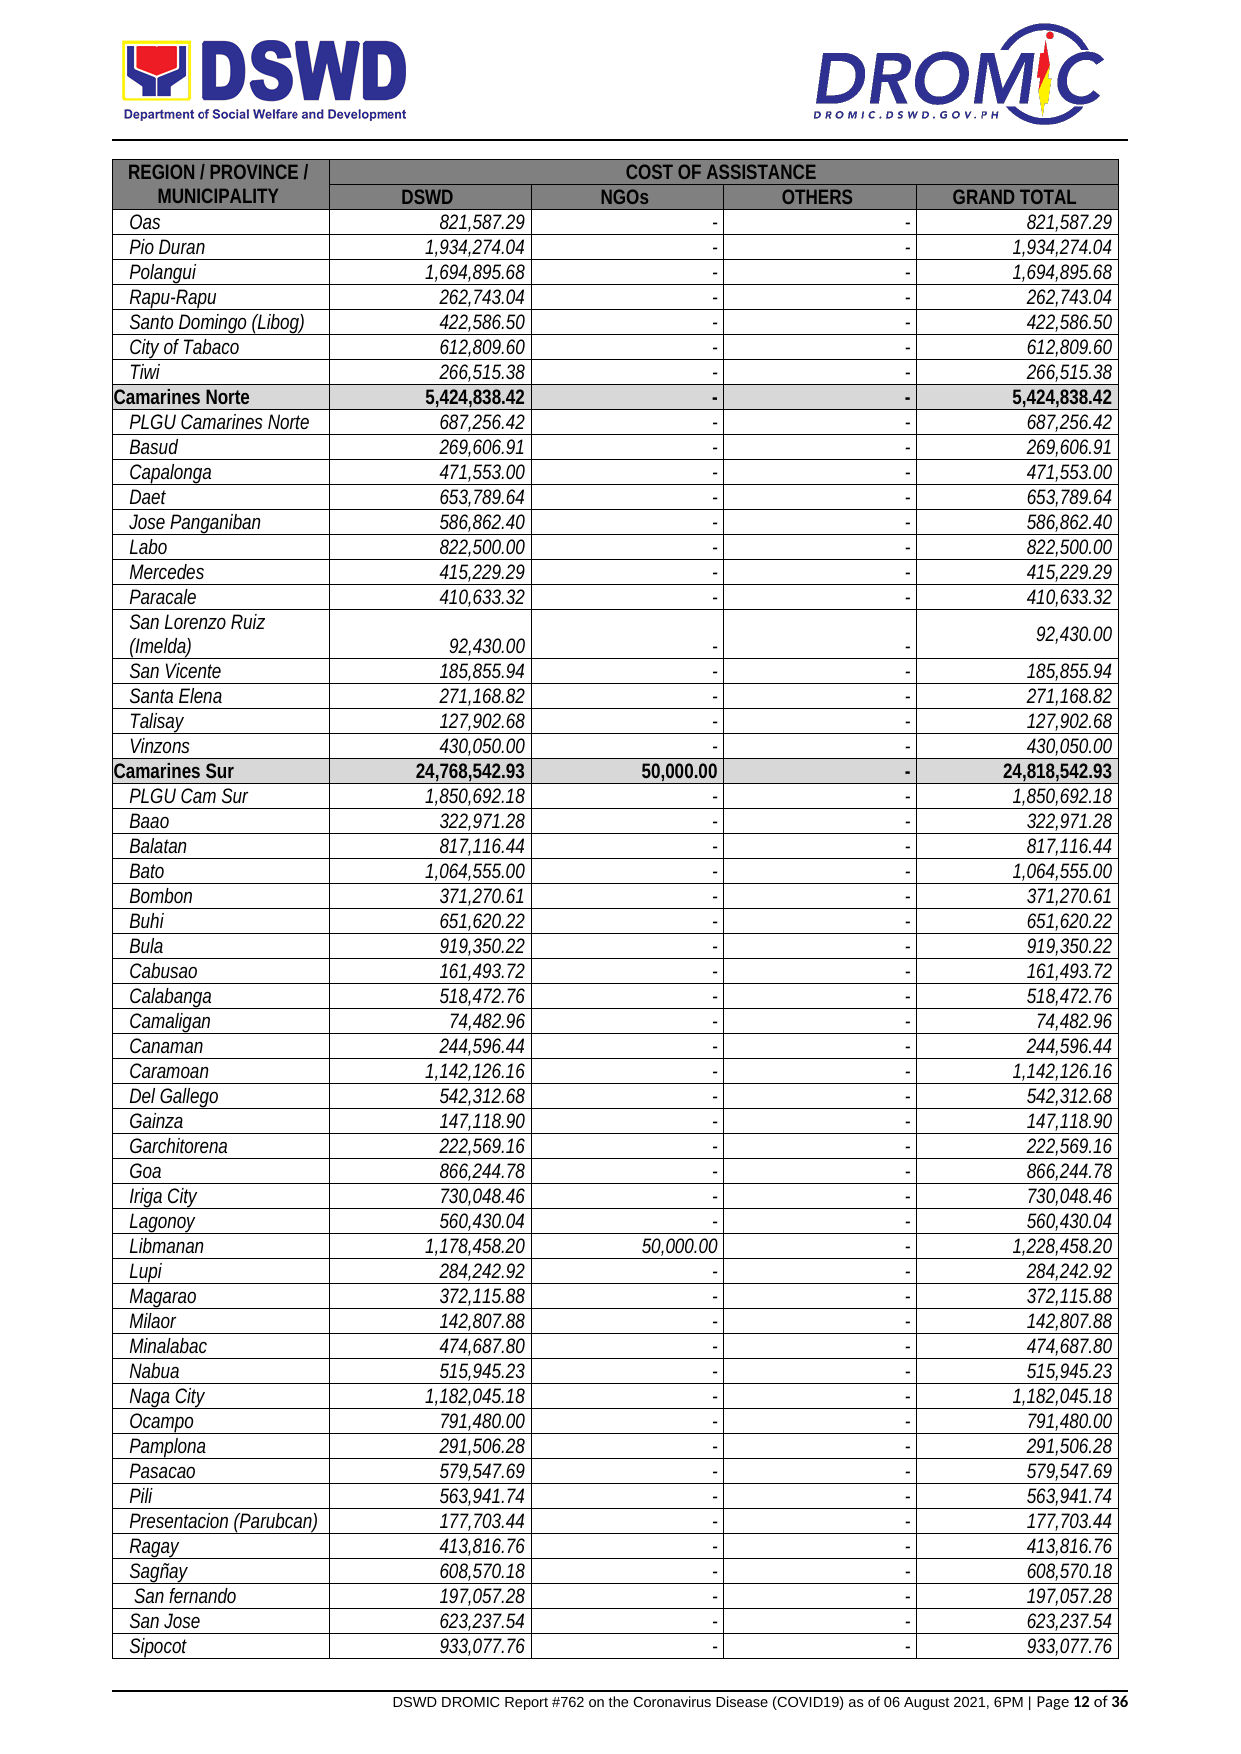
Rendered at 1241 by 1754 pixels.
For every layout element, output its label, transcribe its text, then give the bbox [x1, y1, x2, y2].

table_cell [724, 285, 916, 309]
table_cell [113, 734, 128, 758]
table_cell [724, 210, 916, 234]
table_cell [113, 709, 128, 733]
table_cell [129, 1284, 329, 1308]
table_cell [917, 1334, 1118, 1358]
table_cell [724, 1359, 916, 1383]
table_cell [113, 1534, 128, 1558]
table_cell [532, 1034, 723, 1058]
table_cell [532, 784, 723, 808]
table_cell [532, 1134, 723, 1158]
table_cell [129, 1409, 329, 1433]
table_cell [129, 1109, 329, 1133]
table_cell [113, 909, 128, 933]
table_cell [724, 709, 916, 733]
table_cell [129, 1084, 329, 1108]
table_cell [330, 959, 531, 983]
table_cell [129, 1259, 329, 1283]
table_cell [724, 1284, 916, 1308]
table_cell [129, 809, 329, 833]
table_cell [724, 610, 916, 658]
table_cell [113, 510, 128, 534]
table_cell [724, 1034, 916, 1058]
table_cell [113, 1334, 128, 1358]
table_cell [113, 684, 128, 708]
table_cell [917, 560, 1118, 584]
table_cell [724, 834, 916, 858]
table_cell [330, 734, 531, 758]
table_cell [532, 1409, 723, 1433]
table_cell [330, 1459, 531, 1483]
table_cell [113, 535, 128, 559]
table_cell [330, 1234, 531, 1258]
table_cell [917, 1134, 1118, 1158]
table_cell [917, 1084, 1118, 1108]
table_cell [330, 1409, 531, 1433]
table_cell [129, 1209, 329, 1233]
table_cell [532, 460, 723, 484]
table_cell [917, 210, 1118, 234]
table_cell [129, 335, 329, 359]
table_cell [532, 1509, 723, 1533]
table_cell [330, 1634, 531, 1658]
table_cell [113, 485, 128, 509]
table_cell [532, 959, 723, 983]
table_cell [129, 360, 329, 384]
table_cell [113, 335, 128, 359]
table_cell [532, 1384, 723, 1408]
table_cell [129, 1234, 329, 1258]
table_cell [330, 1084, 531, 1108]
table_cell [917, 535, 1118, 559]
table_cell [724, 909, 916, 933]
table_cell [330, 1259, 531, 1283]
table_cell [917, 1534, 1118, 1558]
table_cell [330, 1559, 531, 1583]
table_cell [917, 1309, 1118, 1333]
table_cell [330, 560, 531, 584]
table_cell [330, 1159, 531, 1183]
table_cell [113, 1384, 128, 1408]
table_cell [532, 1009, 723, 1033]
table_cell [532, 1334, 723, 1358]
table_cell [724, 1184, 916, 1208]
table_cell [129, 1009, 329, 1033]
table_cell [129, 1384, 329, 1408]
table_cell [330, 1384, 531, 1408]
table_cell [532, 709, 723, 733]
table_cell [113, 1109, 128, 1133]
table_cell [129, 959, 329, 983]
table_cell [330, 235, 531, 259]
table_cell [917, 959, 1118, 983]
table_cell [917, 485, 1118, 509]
picture [781, 23, 1133, 125]
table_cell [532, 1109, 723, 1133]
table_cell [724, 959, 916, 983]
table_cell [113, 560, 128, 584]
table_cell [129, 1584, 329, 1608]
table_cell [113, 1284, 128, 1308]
table_header COST OF ASSISTANCE [330, 160, 1118, 184]
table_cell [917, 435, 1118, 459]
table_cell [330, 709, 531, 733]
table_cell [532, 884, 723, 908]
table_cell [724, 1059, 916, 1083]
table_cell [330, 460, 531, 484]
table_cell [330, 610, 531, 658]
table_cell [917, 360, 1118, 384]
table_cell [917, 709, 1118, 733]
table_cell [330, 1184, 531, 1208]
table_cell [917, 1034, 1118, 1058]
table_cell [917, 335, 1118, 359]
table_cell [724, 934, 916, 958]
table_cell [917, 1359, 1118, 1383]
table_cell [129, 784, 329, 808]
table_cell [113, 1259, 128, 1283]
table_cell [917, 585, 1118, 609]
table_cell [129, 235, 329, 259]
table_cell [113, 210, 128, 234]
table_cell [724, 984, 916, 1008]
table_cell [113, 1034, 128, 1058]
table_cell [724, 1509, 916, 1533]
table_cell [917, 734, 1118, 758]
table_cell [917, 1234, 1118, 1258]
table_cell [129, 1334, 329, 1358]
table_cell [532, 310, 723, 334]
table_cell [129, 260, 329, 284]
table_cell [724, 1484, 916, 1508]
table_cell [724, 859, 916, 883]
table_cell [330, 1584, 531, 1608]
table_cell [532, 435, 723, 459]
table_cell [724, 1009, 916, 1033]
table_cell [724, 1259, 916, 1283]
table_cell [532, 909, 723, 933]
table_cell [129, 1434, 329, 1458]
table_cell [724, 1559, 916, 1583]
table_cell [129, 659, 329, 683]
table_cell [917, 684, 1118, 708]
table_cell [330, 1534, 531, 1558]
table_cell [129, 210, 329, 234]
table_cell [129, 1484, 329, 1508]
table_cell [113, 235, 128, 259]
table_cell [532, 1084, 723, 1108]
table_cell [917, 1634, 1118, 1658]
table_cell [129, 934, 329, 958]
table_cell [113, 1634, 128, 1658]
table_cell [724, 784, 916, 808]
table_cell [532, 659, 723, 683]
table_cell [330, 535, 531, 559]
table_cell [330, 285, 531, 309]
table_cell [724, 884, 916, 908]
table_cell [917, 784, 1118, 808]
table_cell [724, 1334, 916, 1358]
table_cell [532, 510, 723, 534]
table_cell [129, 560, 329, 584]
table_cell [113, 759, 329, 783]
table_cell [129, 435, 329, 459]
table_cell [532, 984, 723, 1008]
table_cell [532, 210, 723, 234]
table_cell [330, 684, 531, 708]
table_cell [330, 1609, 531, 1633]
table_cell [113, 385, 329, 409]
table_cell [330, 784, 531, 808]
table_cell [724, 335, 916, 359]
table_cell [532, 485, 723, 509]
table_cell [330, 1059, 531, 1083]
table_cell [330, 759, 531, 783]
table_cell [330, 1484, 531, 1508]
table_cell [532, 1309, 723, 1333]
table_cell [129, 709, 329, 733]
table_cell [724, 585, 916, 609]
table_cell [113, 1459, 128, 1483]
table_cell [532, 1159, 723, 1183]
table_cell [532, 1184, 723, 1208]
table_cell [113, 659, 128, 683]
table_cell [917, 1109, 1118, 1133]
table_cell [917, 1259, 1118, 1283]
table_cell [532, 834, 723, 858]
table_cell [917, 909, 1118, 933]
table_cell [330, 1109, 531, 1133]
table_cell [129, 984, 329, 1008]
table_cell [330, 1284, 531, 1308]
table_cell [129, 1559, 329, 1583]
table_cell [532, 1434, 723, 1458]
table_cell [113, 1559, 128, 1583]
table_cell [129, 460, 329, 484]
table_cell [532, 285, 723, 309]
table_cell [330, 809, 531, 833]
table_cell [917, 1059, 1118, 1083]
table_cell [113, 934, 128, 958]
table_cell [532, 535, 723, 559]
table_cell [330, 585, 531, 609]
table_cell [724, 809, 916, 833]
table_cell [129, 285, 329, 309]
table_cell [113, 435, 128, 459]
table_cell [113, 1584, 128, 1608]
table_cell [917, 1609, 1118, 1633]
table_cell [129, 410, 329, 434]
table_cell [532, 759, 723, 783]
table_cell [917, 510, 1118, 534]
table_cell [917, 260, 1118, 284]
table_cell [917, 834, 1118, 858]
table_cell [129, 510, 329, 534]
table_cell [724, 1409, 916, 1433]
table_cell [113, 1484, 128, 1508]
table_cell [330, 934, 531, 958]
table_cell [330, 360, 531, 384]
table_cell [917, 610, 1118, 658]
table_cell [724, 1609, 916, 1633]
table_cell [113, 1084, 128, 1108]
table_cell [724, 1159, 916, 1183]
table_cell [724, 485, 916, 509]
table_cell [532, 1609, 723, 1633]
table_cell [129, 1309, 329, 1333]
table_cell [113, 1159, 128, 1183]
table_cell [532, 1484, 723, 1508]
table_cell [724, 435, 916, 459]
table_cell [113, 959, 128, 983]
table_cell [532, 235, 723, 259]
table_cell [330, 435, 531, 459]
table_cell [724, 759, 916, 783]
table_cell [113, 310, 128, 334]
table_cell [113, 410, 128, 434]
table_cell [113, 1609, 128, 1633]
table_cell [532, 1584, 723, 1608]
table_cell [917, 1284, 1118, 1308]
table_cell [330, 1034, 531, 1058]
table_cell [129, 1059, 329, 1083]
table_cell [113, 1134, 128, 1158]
table_cell GRAND TOTAL [917, 185, 1118, 209]
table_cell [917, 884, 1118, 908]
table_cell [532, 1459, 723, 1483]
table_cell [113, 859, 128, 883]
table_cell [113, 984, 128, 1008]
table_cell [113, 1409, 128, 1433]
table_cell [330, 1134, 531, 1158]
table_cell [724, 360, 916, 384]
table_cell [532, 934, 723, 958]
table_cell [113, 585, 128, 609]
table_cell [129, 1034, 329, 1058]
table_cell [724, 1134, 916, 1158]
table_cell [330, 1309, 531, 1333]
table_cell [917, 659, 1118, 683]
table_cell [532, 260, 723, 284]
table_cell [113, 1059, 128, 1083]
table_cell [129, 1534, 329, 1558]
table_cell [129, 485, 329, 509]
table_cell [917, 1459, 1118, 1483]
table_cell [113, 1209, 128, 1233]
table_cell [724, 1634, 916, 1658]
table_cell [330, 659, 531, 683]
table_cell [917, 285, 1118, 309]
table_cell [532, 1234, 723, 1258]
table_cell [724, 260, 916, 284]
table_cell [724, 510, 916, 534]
table_header REGION / PROVINCE / MUNICIPALITY [113, 160, 329, 209]
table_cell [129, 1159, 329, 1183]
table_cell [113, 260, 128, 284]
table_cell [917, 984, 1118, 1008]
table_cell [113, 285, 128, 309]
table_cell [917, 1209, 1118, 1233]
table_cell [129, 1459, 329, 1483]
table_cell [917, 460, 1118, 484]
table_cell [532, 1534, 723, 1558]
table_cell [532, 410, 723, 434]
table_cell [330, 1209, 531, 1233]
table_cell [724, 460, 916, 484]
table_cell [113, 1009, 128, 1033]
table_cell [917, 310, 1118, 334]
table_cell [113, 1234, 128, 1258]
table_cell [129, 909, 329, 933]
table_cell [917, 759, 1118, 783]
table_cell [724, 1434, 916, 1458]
table_cell NGOs [532, 185, 723, 209]
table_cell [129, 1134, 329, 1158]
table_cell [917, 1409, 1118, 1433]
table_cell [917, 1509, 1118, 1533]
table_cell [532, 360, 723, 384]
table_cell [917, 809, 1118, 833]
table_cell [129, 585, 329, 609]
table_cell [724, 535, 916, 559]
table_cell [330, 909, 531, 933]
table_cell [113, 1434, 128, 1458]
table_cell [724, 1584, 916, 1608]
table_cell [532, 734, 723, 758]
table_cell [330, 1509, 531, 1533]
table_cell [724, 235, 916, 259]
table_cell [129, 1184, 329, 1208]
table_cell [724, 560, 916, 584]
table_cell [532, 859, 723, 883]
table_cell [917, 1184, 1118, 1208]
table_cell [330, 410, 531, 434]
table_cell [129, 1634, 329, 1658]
table_cell OTHERS [724, 185, 916, 209]
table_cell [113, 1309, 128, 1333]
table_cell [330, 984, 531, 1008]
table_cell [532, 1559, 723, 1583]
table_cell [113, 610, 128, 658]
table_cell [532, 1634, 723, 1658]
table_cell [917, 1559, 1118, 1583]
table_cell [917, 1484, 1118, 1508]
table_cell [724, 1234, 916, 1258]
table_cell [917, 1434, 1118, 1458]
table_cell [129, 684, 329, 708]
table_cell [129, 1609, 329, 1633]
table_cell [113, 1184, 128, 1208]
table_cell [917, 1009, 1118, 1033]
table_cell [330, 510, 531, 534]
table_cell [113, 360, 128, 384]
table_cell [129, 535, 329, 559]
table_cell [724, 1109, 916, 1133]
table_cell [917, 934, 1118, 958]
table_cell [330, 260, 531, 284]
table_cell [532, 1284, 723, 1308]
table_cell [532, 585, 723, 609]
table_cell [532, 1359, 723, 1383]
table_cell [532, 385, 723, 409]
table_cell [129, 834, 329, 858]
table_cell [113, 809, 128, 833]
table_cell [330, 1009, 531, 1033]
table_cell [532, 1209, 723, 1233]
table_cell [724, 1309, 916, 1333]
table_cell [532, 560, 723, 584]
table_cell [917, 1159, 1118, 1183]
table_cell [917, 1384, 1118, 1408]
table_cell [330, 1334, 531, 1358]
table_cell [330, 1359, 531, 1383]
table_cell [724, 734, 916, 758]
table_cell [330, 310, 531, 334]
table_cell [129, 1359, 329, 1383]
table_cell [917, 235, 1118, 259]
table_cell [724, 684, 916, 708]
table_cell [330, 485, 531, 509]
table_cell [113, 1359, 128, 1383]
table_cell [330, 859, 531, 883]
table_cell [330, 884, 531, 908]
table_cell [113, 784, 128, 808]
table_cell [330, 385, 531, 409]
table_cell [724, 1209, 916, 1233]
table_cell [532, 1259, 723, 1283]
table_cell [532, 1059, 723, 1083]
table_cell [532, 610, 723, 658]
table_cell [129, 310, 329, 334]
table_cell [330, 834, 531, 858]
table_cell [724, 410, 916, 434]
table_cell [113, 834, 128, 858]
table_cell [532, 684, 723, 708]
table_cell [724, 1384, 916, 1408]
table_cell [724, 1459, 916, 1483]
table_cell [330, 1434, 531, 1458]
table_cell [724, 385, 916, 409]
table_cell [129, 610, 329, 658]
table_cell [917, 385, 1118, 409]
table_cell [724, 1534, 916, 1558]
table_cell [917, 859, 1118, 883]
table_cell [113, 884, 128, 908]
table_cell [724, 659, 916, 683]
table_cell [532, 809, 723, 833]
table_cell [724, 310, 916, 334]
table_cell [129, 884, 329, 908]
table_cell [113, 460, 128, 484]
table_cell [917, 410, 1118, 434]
picture [112, 37, 416, 125]
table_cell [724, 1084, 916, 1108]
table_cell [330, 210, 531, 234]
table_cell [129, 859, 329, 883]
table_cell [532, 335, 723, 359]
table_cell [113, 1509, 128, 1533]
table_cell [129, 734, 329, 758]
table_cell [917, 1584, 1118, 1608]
table_cell DSWD [330, 185, 531, 209]
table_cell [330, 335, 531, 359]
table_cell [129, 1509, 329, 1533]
